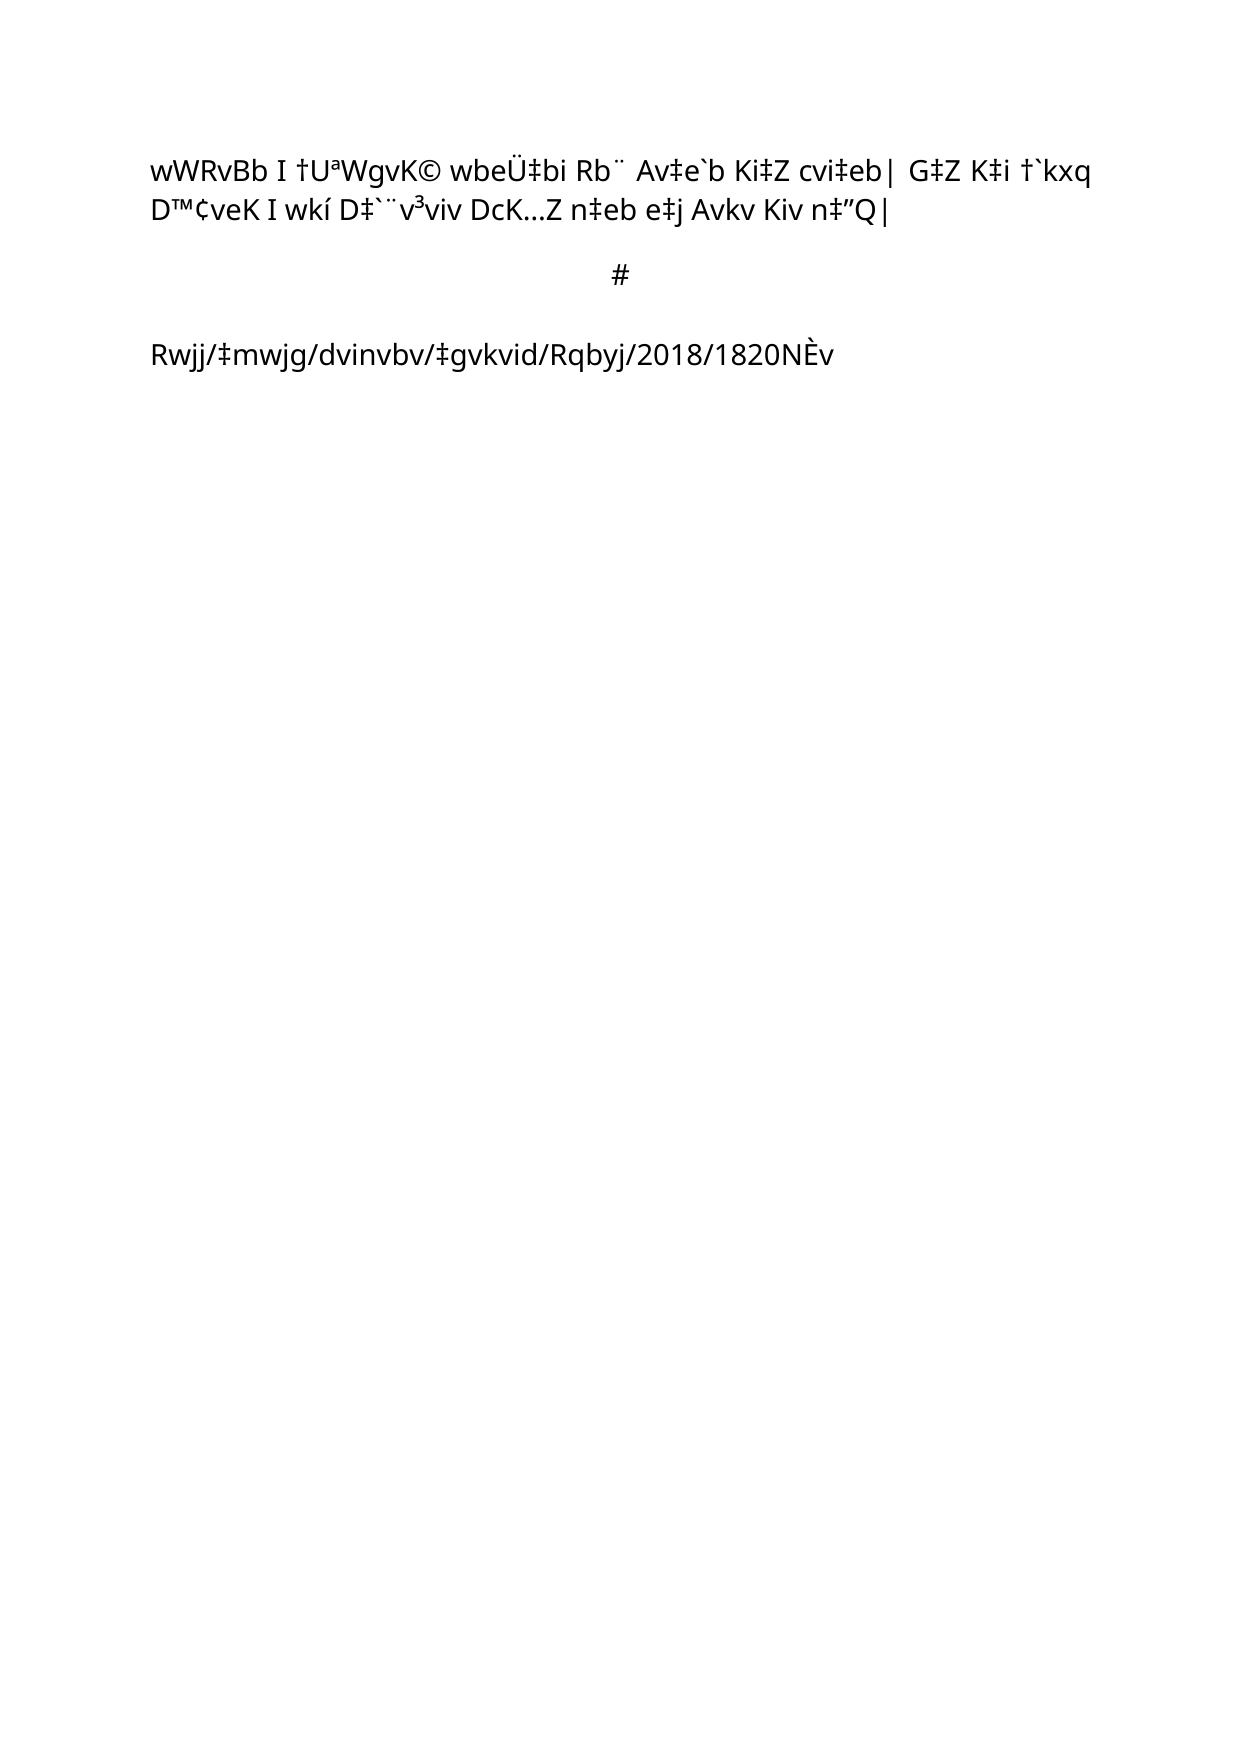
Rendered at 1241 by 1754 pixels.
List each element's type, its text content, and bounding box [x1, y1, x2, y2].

text # [150, 254, 1090, 294]
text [150, 150, 1092, 229]
text Rwjj/‡mwjg/dvinvbv/‡gvkvid/Rqbyj/2018/1820NÈv [150, 334, 1090, 373]
